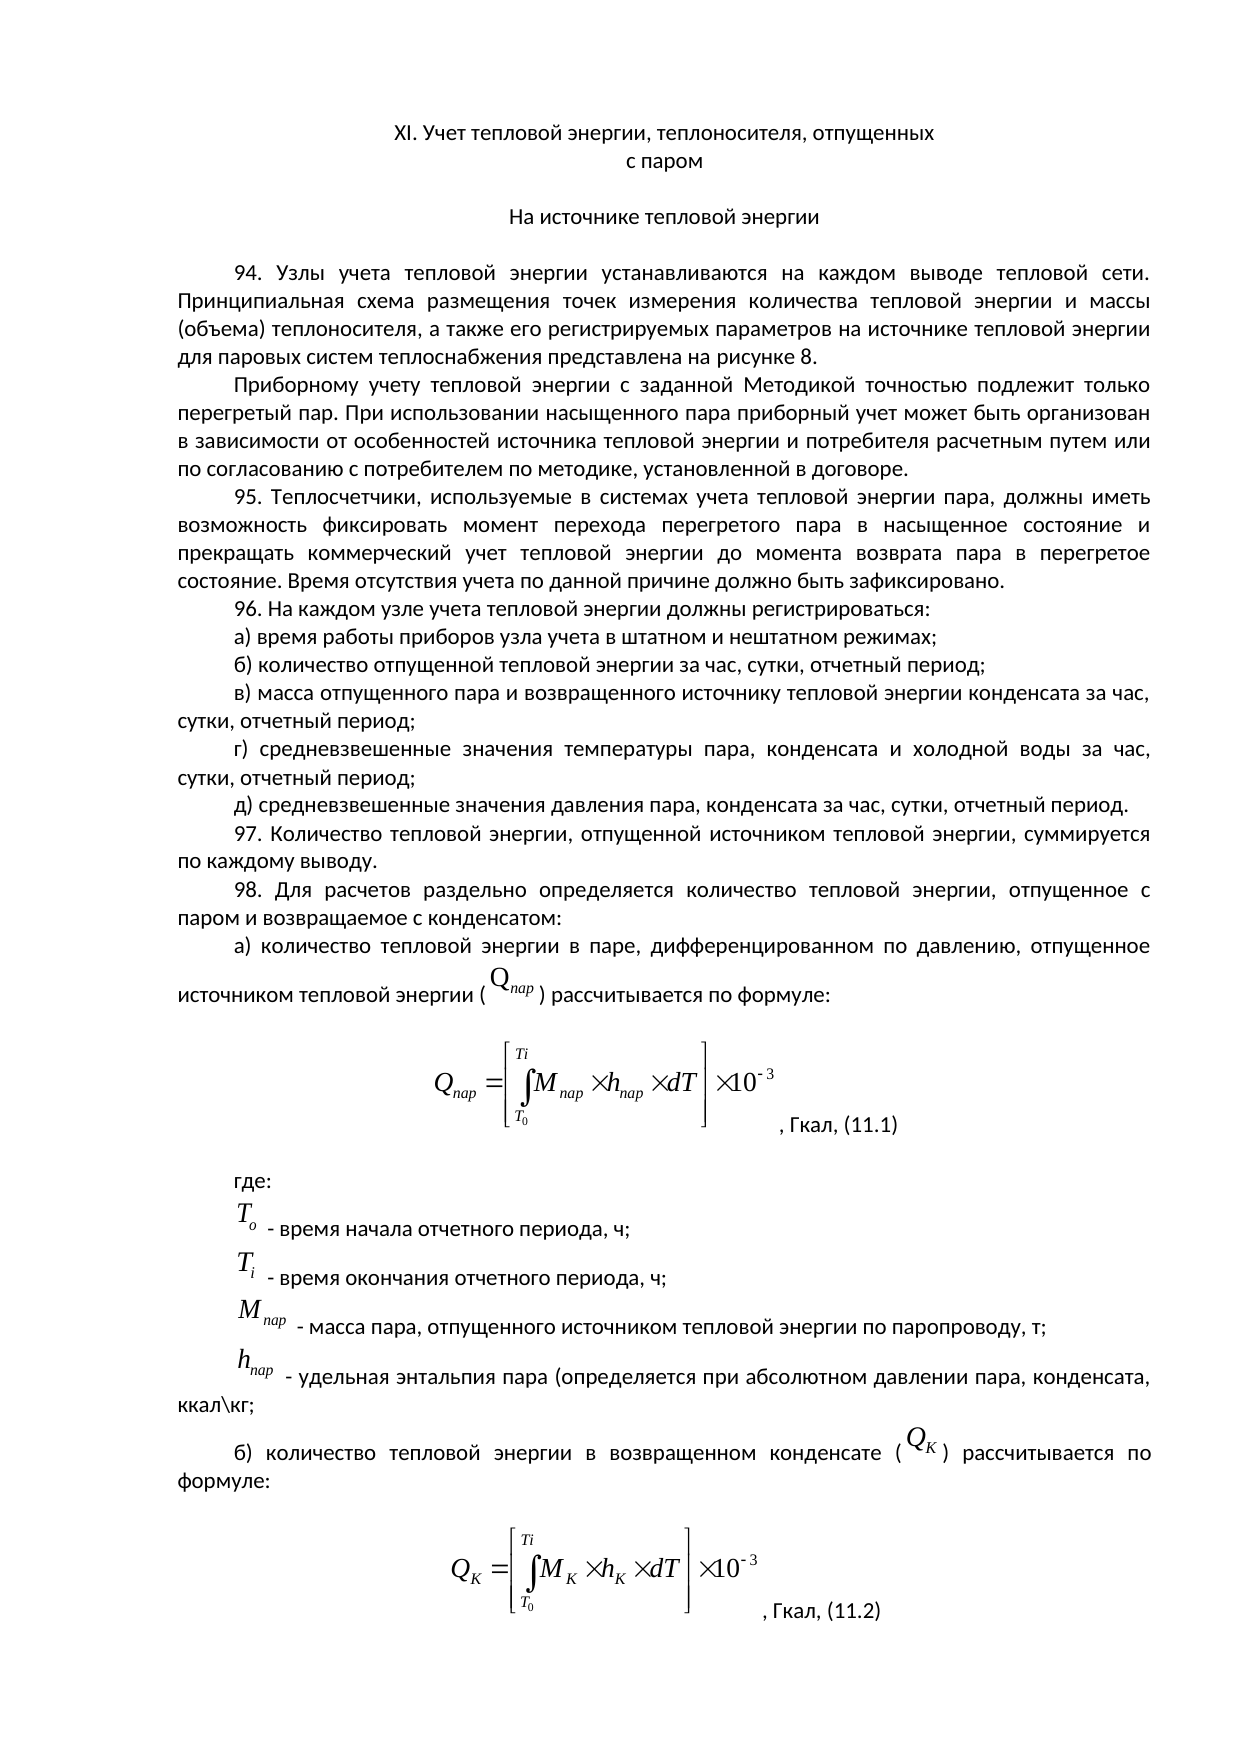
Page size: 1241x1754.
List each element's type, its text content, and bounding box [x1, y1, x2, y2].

text - масса пара, отпущенного источником тепловой энергии по паропроводу, т; [177, 1291, 1152, 1340]
text - время начала отчетного периода, ч; [177, 1194, 1152, 1243]
text д) средневзвешенные значения давления пара, конденсата за час, сутки, отчетный период. [177, 791, 1152, 819]
text На источнике тепловой энергии [177, 202, 1152, 230]
text г) средневзвешенные значения температуры пара, конденсата и холодной воды за час, сутки, отчетный период; [177, 734, 1152, 791]
text а) время работы приборов узла учета в штатном и нештатном режимах; [177, 622, 1152, 651]
text - время окончания отчетного периода, ч; [177, 1243, 1152, 1291]
text XI. Учет тепловой энергии, теплоносителя, отпущенных [177, 118, 1152, 146]
text с паром [177, 146, 1152, 174]
text Приборному учету тепловой энергии с заданной Методикой точностью подлежит только перегретый пар. При использовании насыщенного пара приборный учет может быть организован в зависимости от особенностей источника тепловой энергии и потребителя расчетным путем или по согласованию с потребителем по методике, установленной в договоре. [177, 370, 1152, 482]
text 96. На каждом узле учета тепловой энергии должны регистрироваться: [177, 594, 1152, 622]
text 98. Для расчетов раздельно определяется количество тепловой энергии, отпущенное с паром и возвращаемое с конденсатом: [177, 875, 1152, 931]
text 97. Количество тепловой энергии, отпущенной источником тепловой энергии, суммируется по каждому выводу. [177, 819, 1152, 875]
text а) количество тепловой энергии в паре, дифференцированном по давлению, отпущенное источником тепловой энергии () рассчитывается по формуле: [177, 931, 1152, 1008]
text , Гкал, (11.1) [177, 1036, 1152, 1138]
text где: [177, 1166, 1152, 1194]
text , Гкал, (11.2) [177, 1522, 1152, 1624]
text б) количество тепловой энергии в возвращенном конденсате () рассчитывается по формуле: [177, 1418, 1152, 1494]
text - удельная энтальпия пара (определяется при абсолютном давлении пара, конденсата, ккал\кг; [177, 1340, 1152, 1418]
text в) масса отпущенного пара и возвращенного источнику тепловой энергии конденсата за час, сутки, отчетный период; [177, 678, 1152, 734]
text б) количество отпущенной тепловой энергии за час, сутки, отчетный период; [177, 651, 1152, 678]
text 94. Узлы учета тепловой энергии устанавливаются на каждом выводе тепловой сети. Принципиальная схема размещения точек измерения количества тепловой энергии и массы (объема) теплоносителя, а также его регистрируемых параметров на источнике тепловой энергии для паровых систем теплоснабжения представлена на рисунке 8. [177, 258, 1152, 370]
text 95. Теплосчетчики, используемые в системах учета тепловой энергии пара, должны иметь возможность фиксировать момент перехода перегретого пара в насыщенное состояние и прекращать коммерческий учет тепловой энергии до момента возврата пара в перегретое состояние. Время отсутствия учета по данной причине должно быть зафиксировано. [177, 482, 1152, 594]
